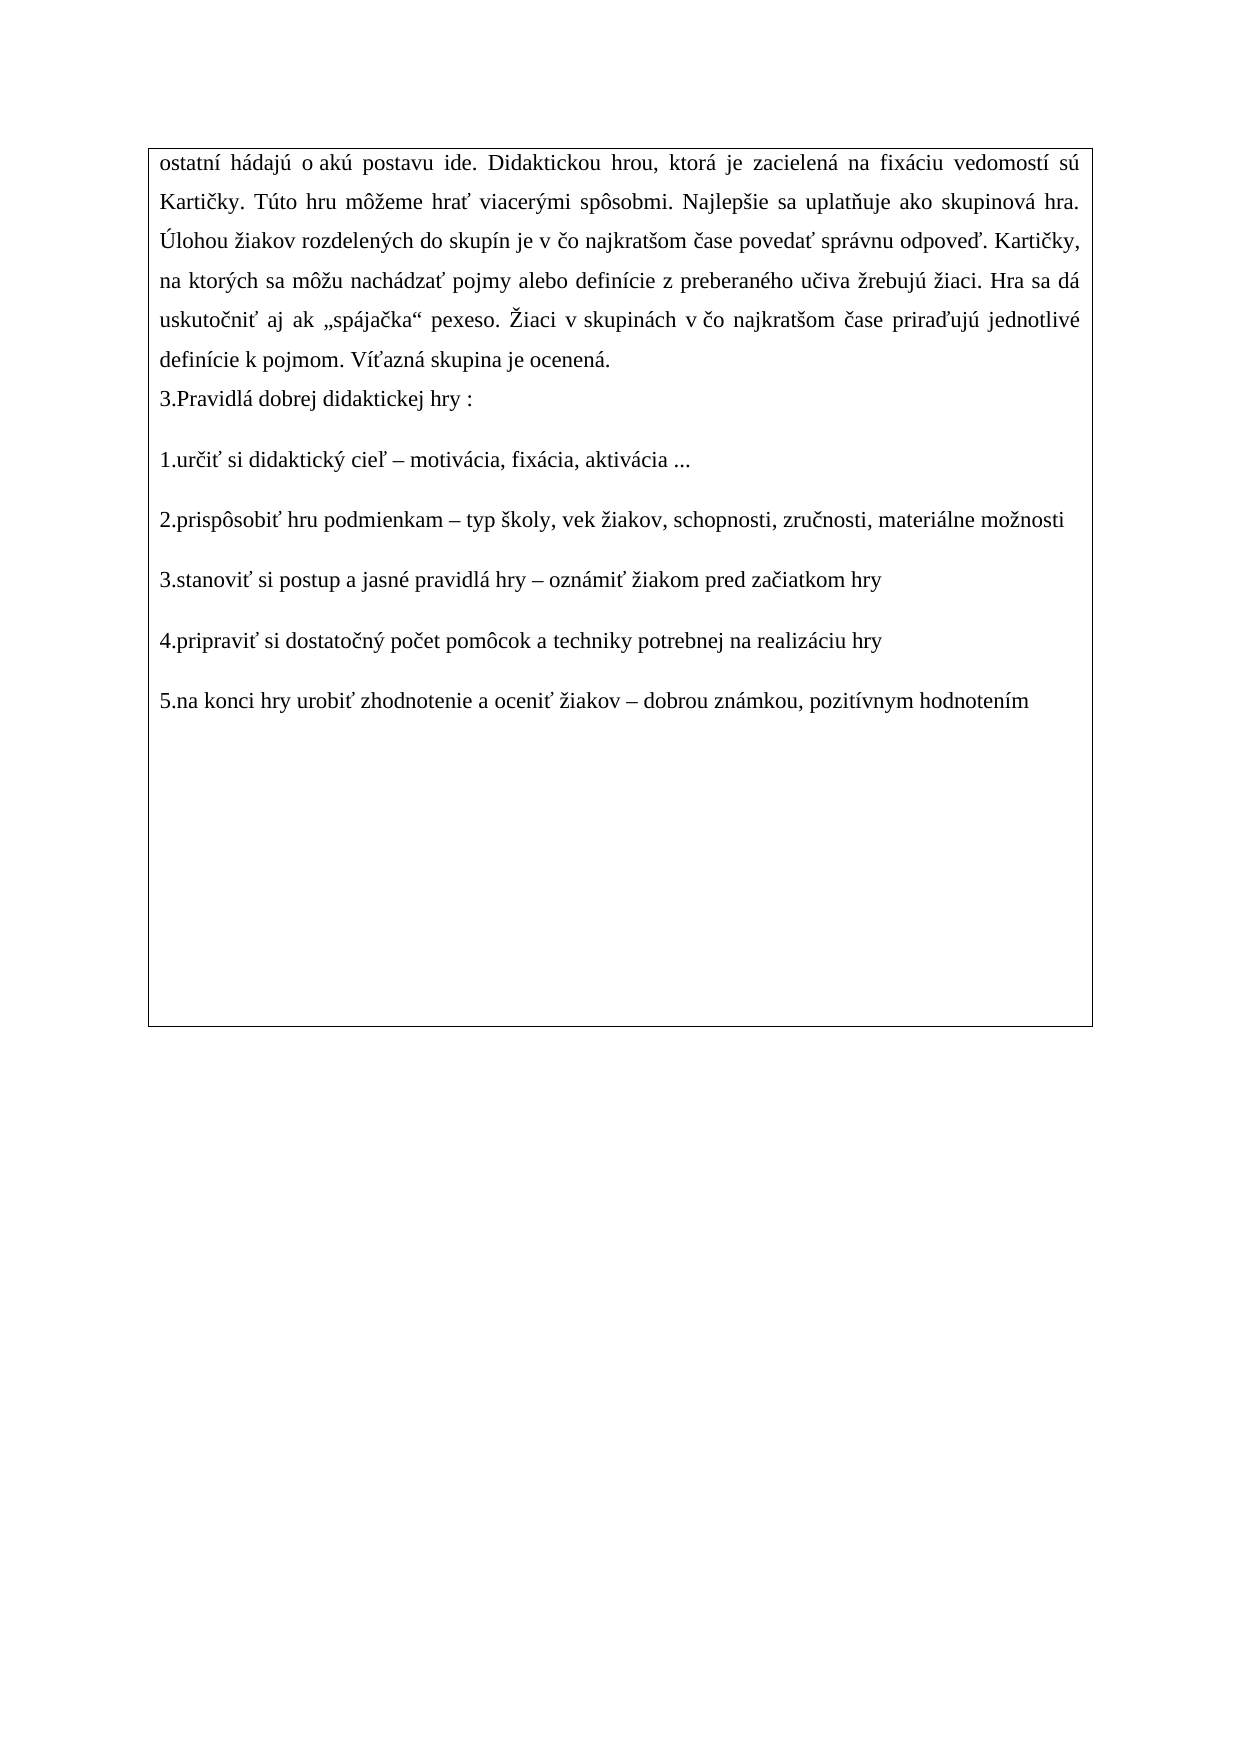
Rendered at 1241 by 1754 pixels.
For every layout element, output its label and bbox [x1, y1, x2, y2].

table_cell [149, 149, 1092, 1026]
